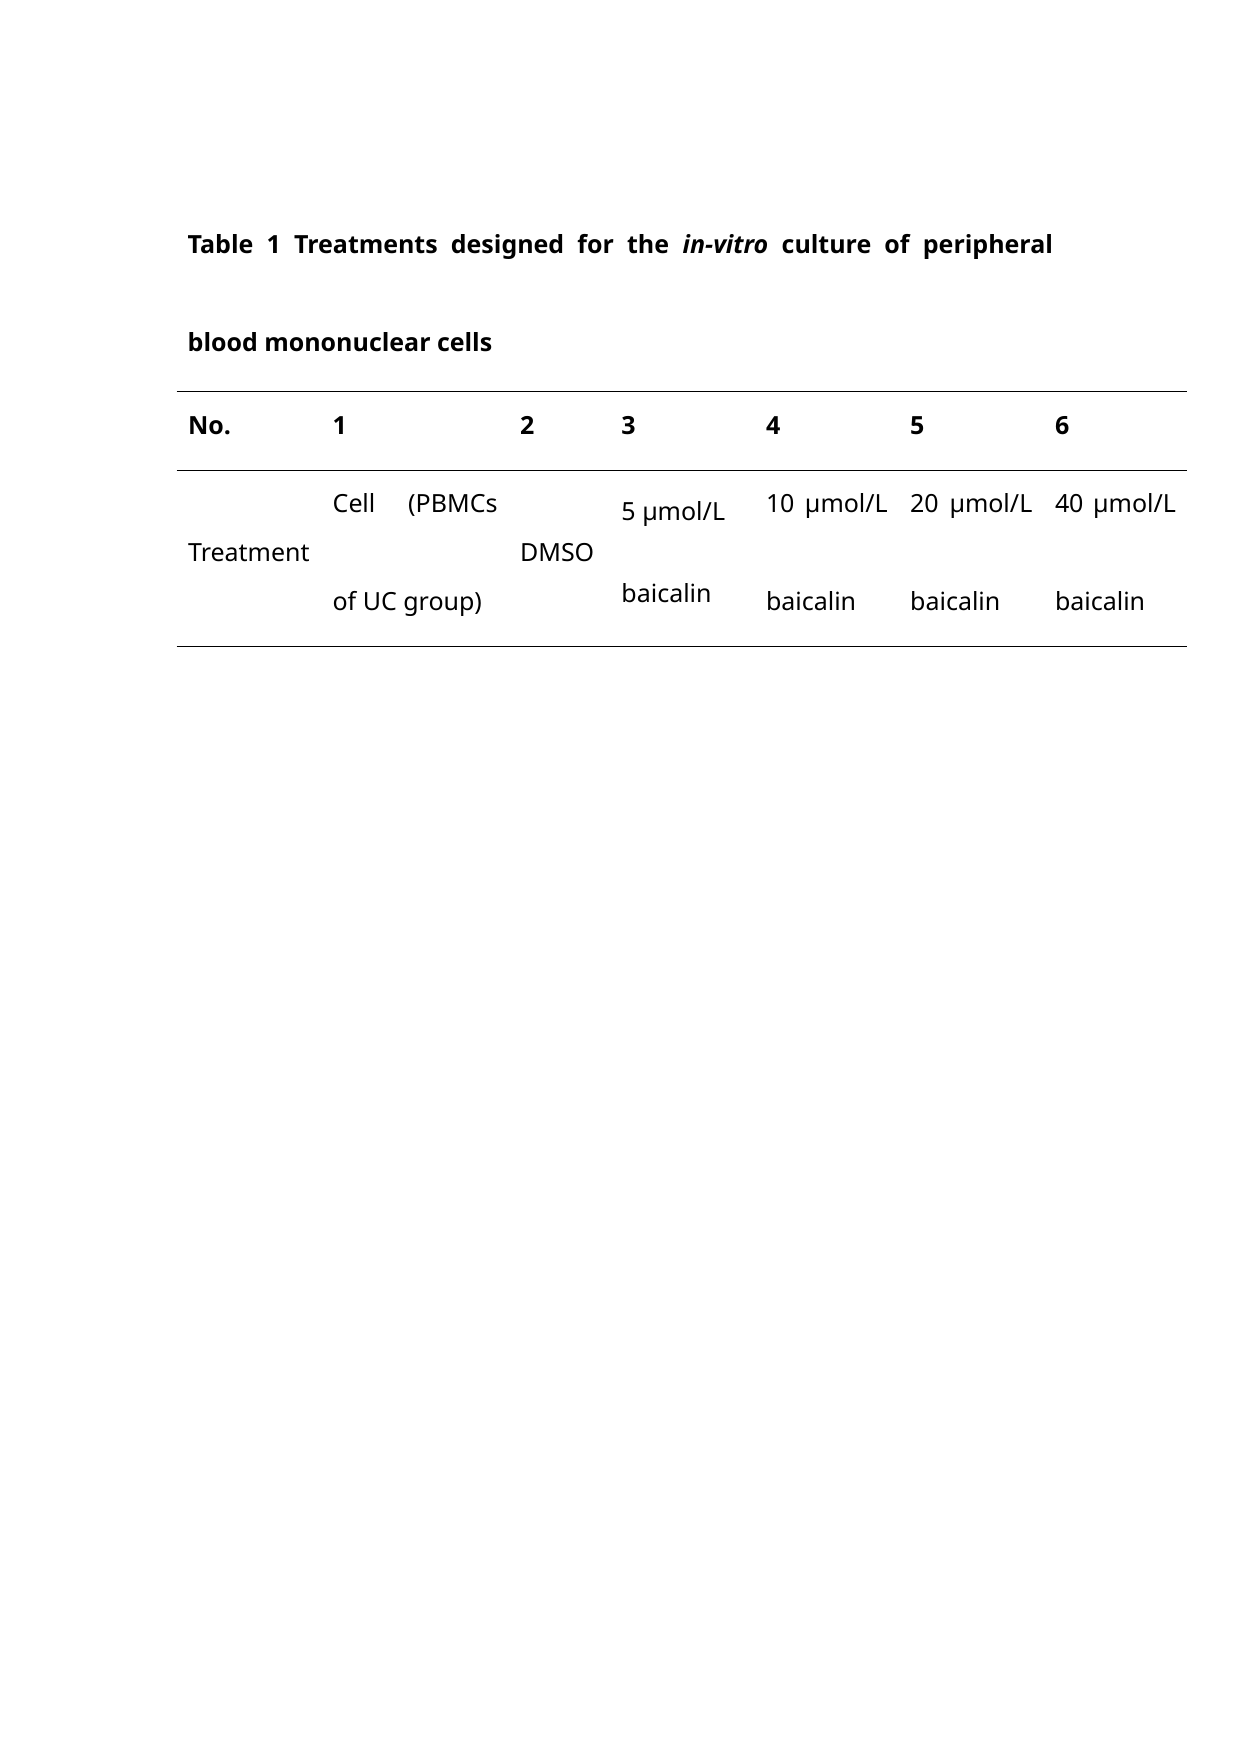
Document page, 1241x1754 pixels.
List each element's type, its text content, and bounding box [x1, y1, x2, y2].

table_header 4 [755, 392, 899, 469]
table_header No. [177, 392, 321, 469]
table_cell Treatment [177, 471, 321, 646]
table_header 2 [509, 392, 610, 469]
table_cell 40 μmol/L baicalin [1044, 471, 1187, 646]
table_header 1 [321, 392, 509, 469]
table_header 3 [610, 392, 754, 469]
table_cell 5 μmol/L baicalin [610, 471, 754, 646]
table_header 5 [899, 392, 1043, 469]
table_cell Cell (PBMCs of UC group) [321, 471, 509, 646]
table_cell 10 μmol/L baicalin [755, 471, 899, 646]
table_cell DMSO [509, 471, 610, 646]
table_cell 20 μmol/L baicalin [899, 471, 1043, 646]
table_header 6 [1044, 392, 1187, 469]
text Table 1 Treatments designed for the in-vitro culture of peripheral blood mononuclear cells [187, 211, 1053, 374]
